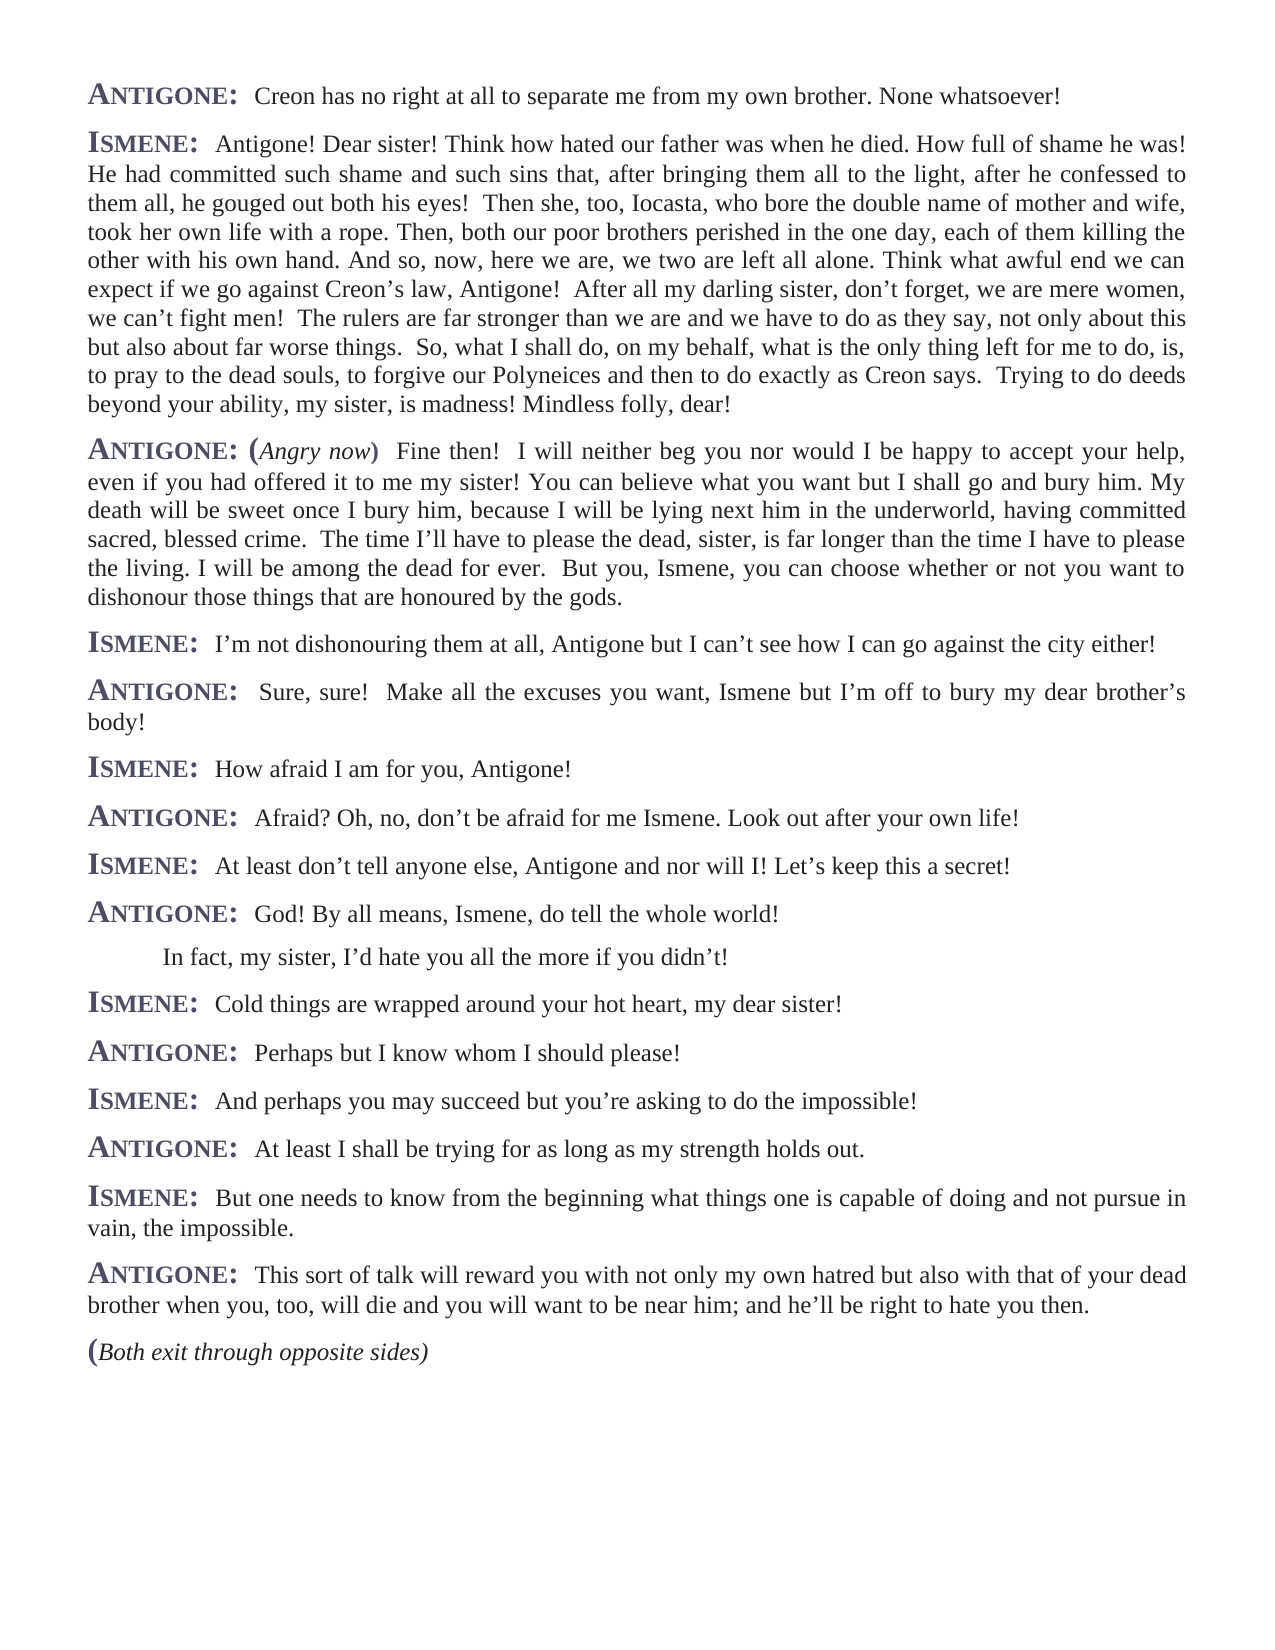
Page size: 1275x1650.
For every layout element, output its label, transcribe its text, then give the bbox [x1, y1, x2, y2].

text (Both exit through opposite sides) [87, 1332, 1187, 1367]
text Antigone: Sure, sure! Make all the excuses you want, Ismene but I’m off to bury my dear brother’s body! [87, 671, 1187, 736]
text Ismene: But one needs to know from the beginning what things one is capable of doing and not pursue in vain, the impossible. [87, 1177, 1187, 1242]
text Ismene: Antigone! Dear sister! Think how hated our father was when he died. How full of shame he was! He had committed such shame and such sins that, after bringing them all to the light, after he confessed to them all, he gouged out both his eyes! Then she, too, Iocasta, who bore the double name of mother and wife, took her own life with a rope. Then, both our poor brothers perished in the one day, each of them killing the other with his own hand. And so, now, here we are, we two are left all alone. Think what awful end we can expect if we go against Creon’s law, Antigone! After all my darling sister, don’t forget, we are mere women, we can’t fight men! The rulers are far stronger than we are and we have to do as they say, not only about this but also about far worse things. So, what I shall do, on my behalf, what is the only thing left for me to do, is, to pray to the dead souls, to forgive our Polyneices and then to do exactly as Creon says. Trying to do deeds beyond your ability, my sister, is madness! Mindless folly, dear! [87, 123, 1187, 418]
text Antigone: Afraid? Oh, no, don’t be afraid for me Ismene. Look out after your own life! [87, 797, 1187, 833]
text Antigone: This sort of talk will reward you with not only my own hatred but also with that of your dead brother when you, too, will die and you will want to be near him; and he’ll be right to hate you then. [87, 1254, 1187, 1319]
text Ismene: How afraid I am for you, Antigone! [87, 748, 1187, 784]
text Ismene: I’m not dishonouring them at all, Antigone but I can’t see how I can go against the city either! [87, 623, 1187, 659]
text Antigone: Perhaps but I know whom I should please! [87, 1032, 1187, 1068]
text Antigone: God! By all means, Ismene, do tell the whole world! [87, 894, 1187, 930]
text Antigone: At least I shall be trying for as long as my strength holds out. [87, 1129, 1187, 1165]
text Antigone: (Angry now) Fine then! I will neither beg you nor would I be happy to accept your help, even if you had offered it to me my sister! You can believe what you want but I shall go and bury him. My death will be sweet once I bury him, because I will be lying next him in the underworld, having committed sacred, blessed crime. The time I’ll have to please the dead, sister, is far longer than the time I have to please the living. I will be among the dead for ever. But you, Ismene, you can choose whether or not you want to dishonour those things that are honoured by the gods. [87, 431, 1187, 610]
text Ismene: Cold things are wrapped around your hot heart, my dear sister! [87, 983, 1187, 1019]
text In fact, my sister, I’d hate you all the more if you didn’t! [87, 942, 1187, 971]
text Antigone: Creon has no right at all to separate me from my own brother. None whatsoever! [87, 75, 1187, 111]
text Ismene: And perhaps you may succeed but you’re asking to do the impossible! [87, 1080, 1187, 1116]
text Ismene: At least don’t tell anyone else, Antigone and nor will I! Let’s keep this a secret! [87, 845, 1187, 881]
